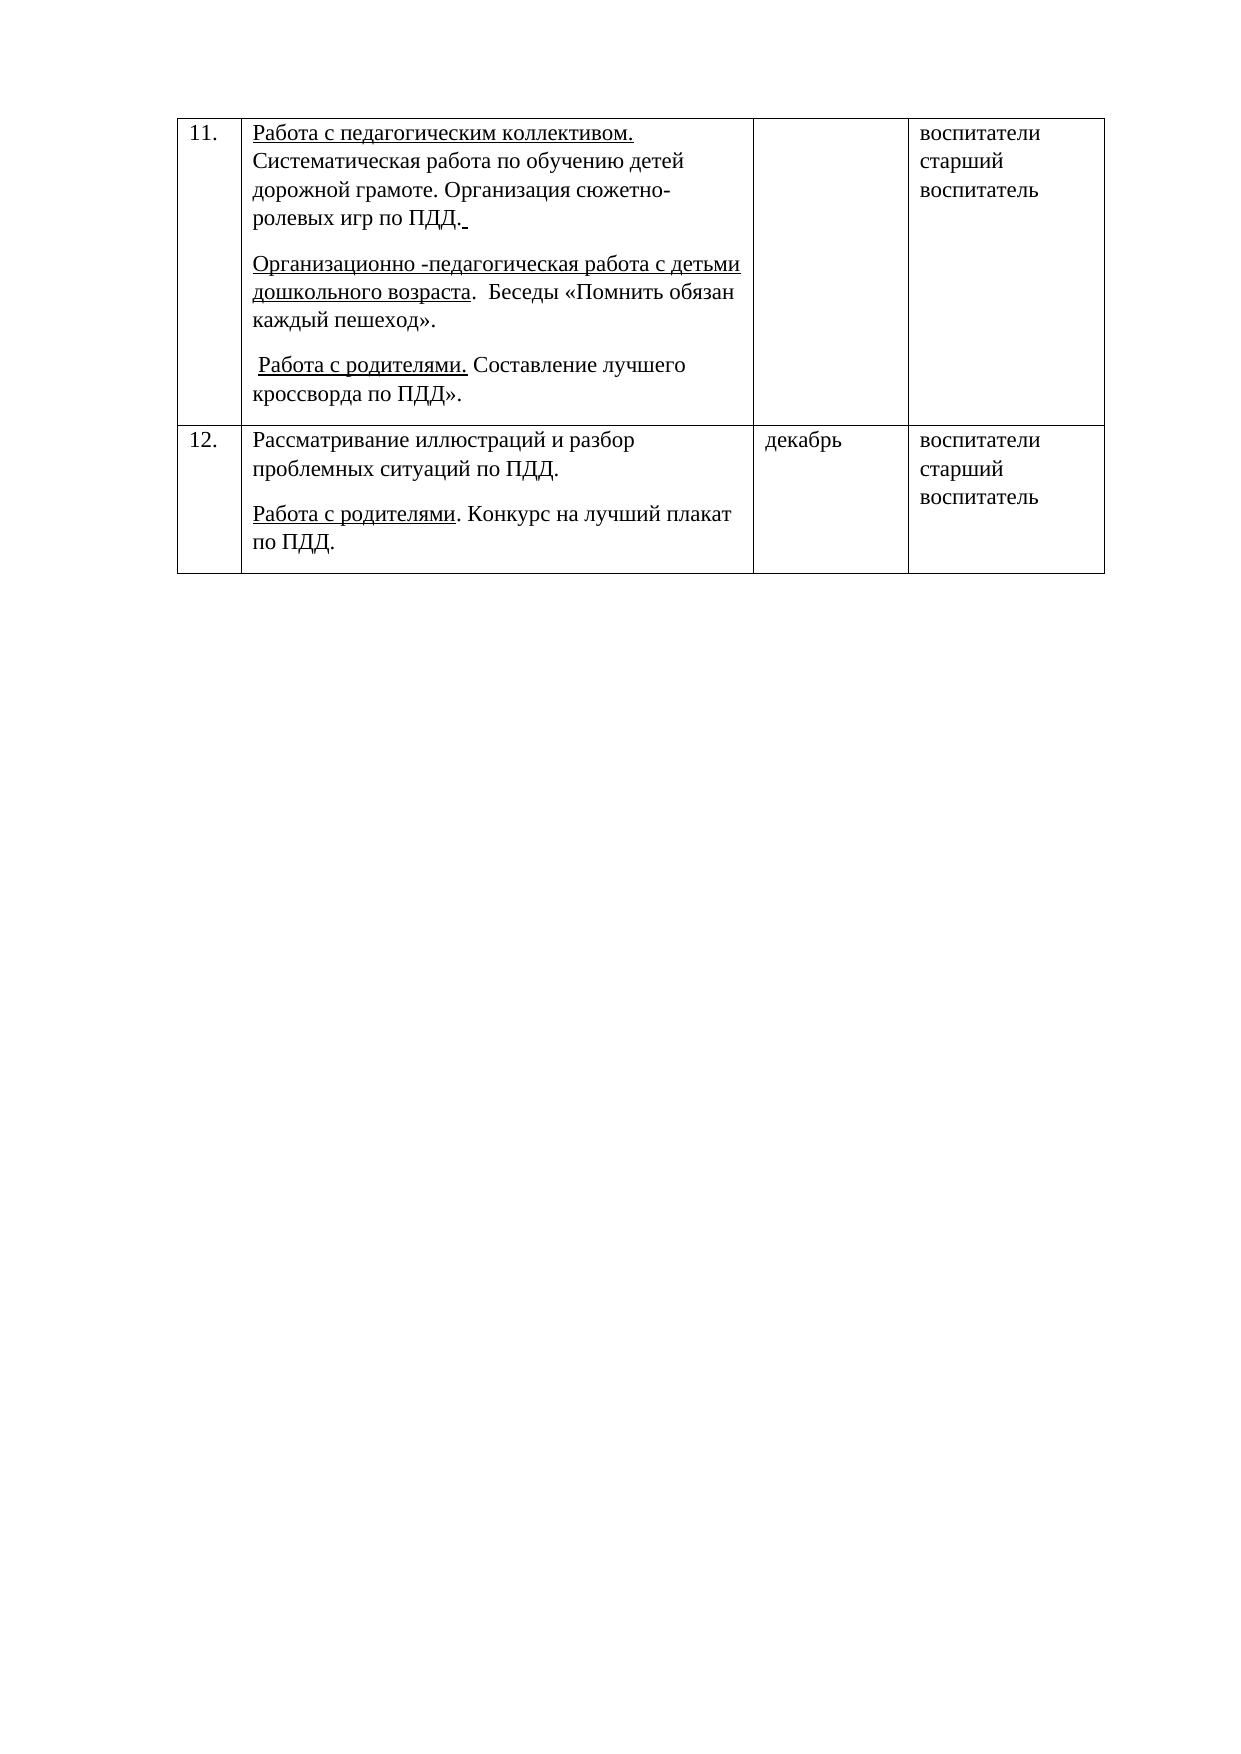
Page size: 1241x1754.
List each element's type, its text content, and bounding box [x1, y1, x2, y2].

table_cell 11. [178, 119, 241, 425]
table_cell [754, 119, 908, 425]
table_cell декабрь [754, 426, 908, 573]
table_cell Рассматривание иллюстраций и разбор проблемных ситуаций по ПДД. Работа с родителями. Конкурс на лучший плакат по ПДД. [242, 426, 753, 573]
table_cell 12. [178, 426, 241, 573]
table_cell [909, 119, 1104, 425]
table_cell воспитатели старший воспитатель [909, 426, 1104, 573]
table_cell Работа с педагогическим коллективом. Систематическая работа по обучению детей дорожной грамоте. Организация сюжетно-ролевых игр по ПДД. Организационно -педагогическая работа с детьми дошкольного возраста. Беседы «Помнить обязан каждый пешеход». Работа с родителями. Составление лучшего кроссворда по ПДД». [242, 119, 753, 425]
